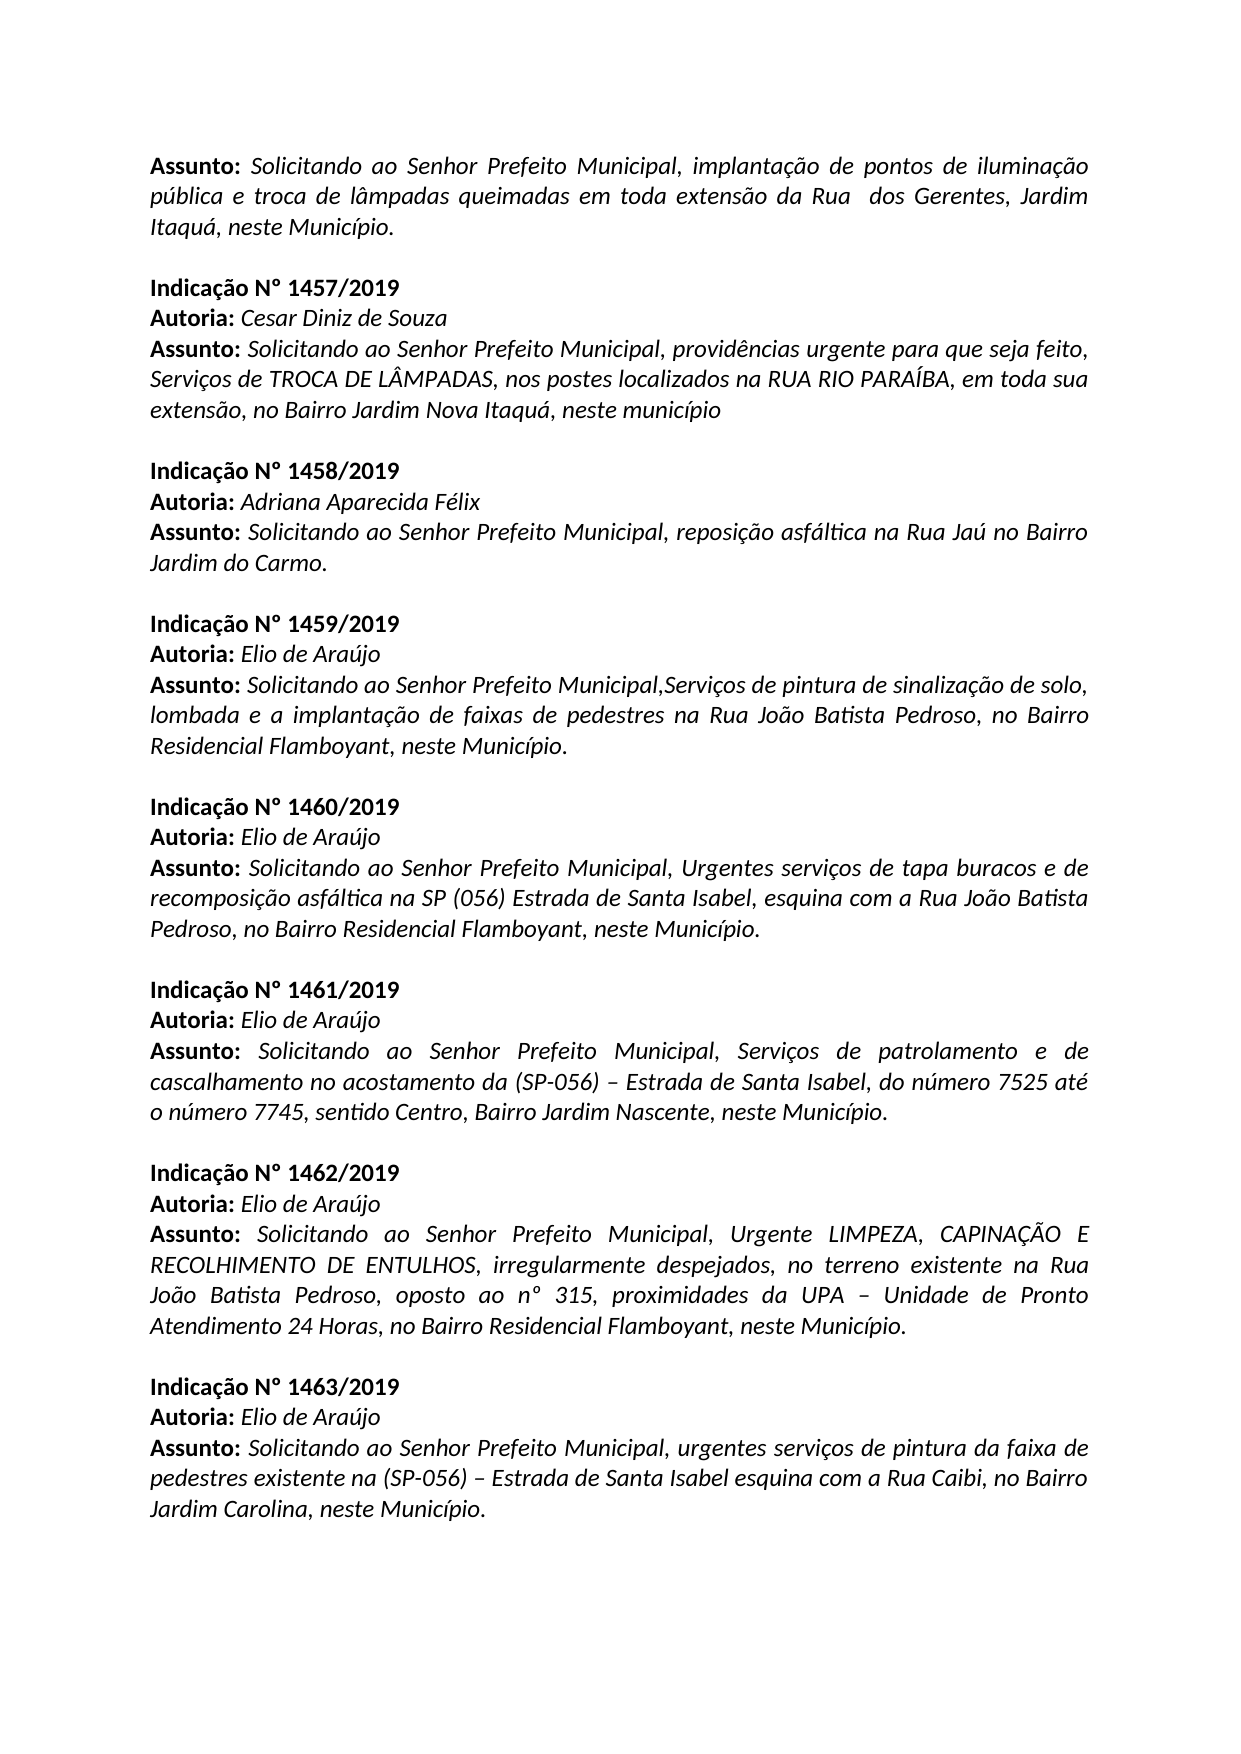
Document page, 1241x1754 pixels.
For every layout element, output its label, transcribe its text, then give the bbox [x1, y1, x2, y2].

text Indicação Nº 1458/2019 [150, 455, 1090, 486]
text Assunto: Solicitando ao Senhor Prefeito Municipal, providências urgente para que seja feito, Serviços de TROCA DE LÂMPADAS, nos postes localizados na RUA RIO PARAÍBA, em toda sua extensão, no Bairro Jardim Nova Itaquá, neste município [150, 333, 1090, 425]
text Assunto: Solicitando ao Senhor Prefeito Municipal, reposição asfáltica na Rua Jaú no Bairro Jardim do Carmo. [150, 516, 1090, 577]
text Indicação Nº 1460/2019 [150, 791, 1090, 821]
text Assunto: Solicitando ao Senhor Prefeito Municipal, Serviços de patrolamento e de cascalhamento no acostamento da (SP-056) – Estrada de Santa Isabel, do número 7525 até o número 7745, sentido Centro, Bairro Jardim Nascente, neste Município. [150, 1035, 1090, 1127]
text Autoria: Elio de Araújo [150, 638, 1090, 669]
text Indicação Nº 1463/2019 [150, 1371, 1090, 1401]
text Assunto: Solicitando ao Senhor Prefeito Municipal, urgentes serviços de pintura da faixa de pedestres existente na (SP-056) – Estrada de Santa Isabel esquina com a Rua Caibi, no Bairro Jardim Carolina, neste Município. [150, 1432, 1090, 1523]
text Indicação Nº 1457/2019 [150, 272, 1090, 303]
text Autoria: Elio de Araújo [150, 1401, 1090, 1432]
text Assunto: Solicitando ao Senhor Prefeito Municipal, Urgentes serviços de tapa buracos e de recomposição asfáltica na SP (056) Estrada de Santa Isabel, esquina com a Rua João Batista Pedroso, no Bairro Residencial Flamboyant, neste Município. [150, 852, 1090, 943]
text Autoria: Adriana Aparecida Félix [150, 486, 1090, 516]
text Assunto: Solicitando ao Senhor Prefeito Municipal, implantação de pontos de iluminação pública e troca de lâmpadas queimadas em toda extensão da Rua dos Gerentes, Jardim Itaquá, neste Município. [150, 150, 1090, 242]
text Assunto: Solicitando ao Senhor Prefeito Municipal, Urgente LIMPEZA, CAPINAÇÃO E RECOLHIMENTO DE ENTULHOS, irregularmente despejados, no terreno existente na Rua João Batista Pedroso, oposto ao nº 315, proximidades da UPA – Unidade de Pronto Atendimento 24 Horas, no Bairro Residencial Flamboyant, neste Município. [150, 1218, 1090, 1340]
text Indicação Nº 1462/2019 [150, 1157, 1090, 1188]
text Autoria: Cesar Diniz de Souza [150, 303, 1090, 333]
text Autoria: Elio de Araújo [150, 1004, 1090, 1035]
text Assunto: Solicitando ao Senhor Prefeito Municipal,Serviços de pintura de sinalização de solo, lombada e a implantação de faixas de pedestres na Rua João Batista Pedroso, no Bairro Residencial Flamboyant, neste Município. [150, 669, 1090, 760]
text Autoria: Elio de Araújo [150, 1188, 1090, 1218]
text Indicação Nº 1459/2019 [150, 608, 1090, 638]
text Autoria: Elio de Araújo [150, 821, 1090, 852]
text Indicação Nº 1461/2019 [150, 974, 1090, 1004]
